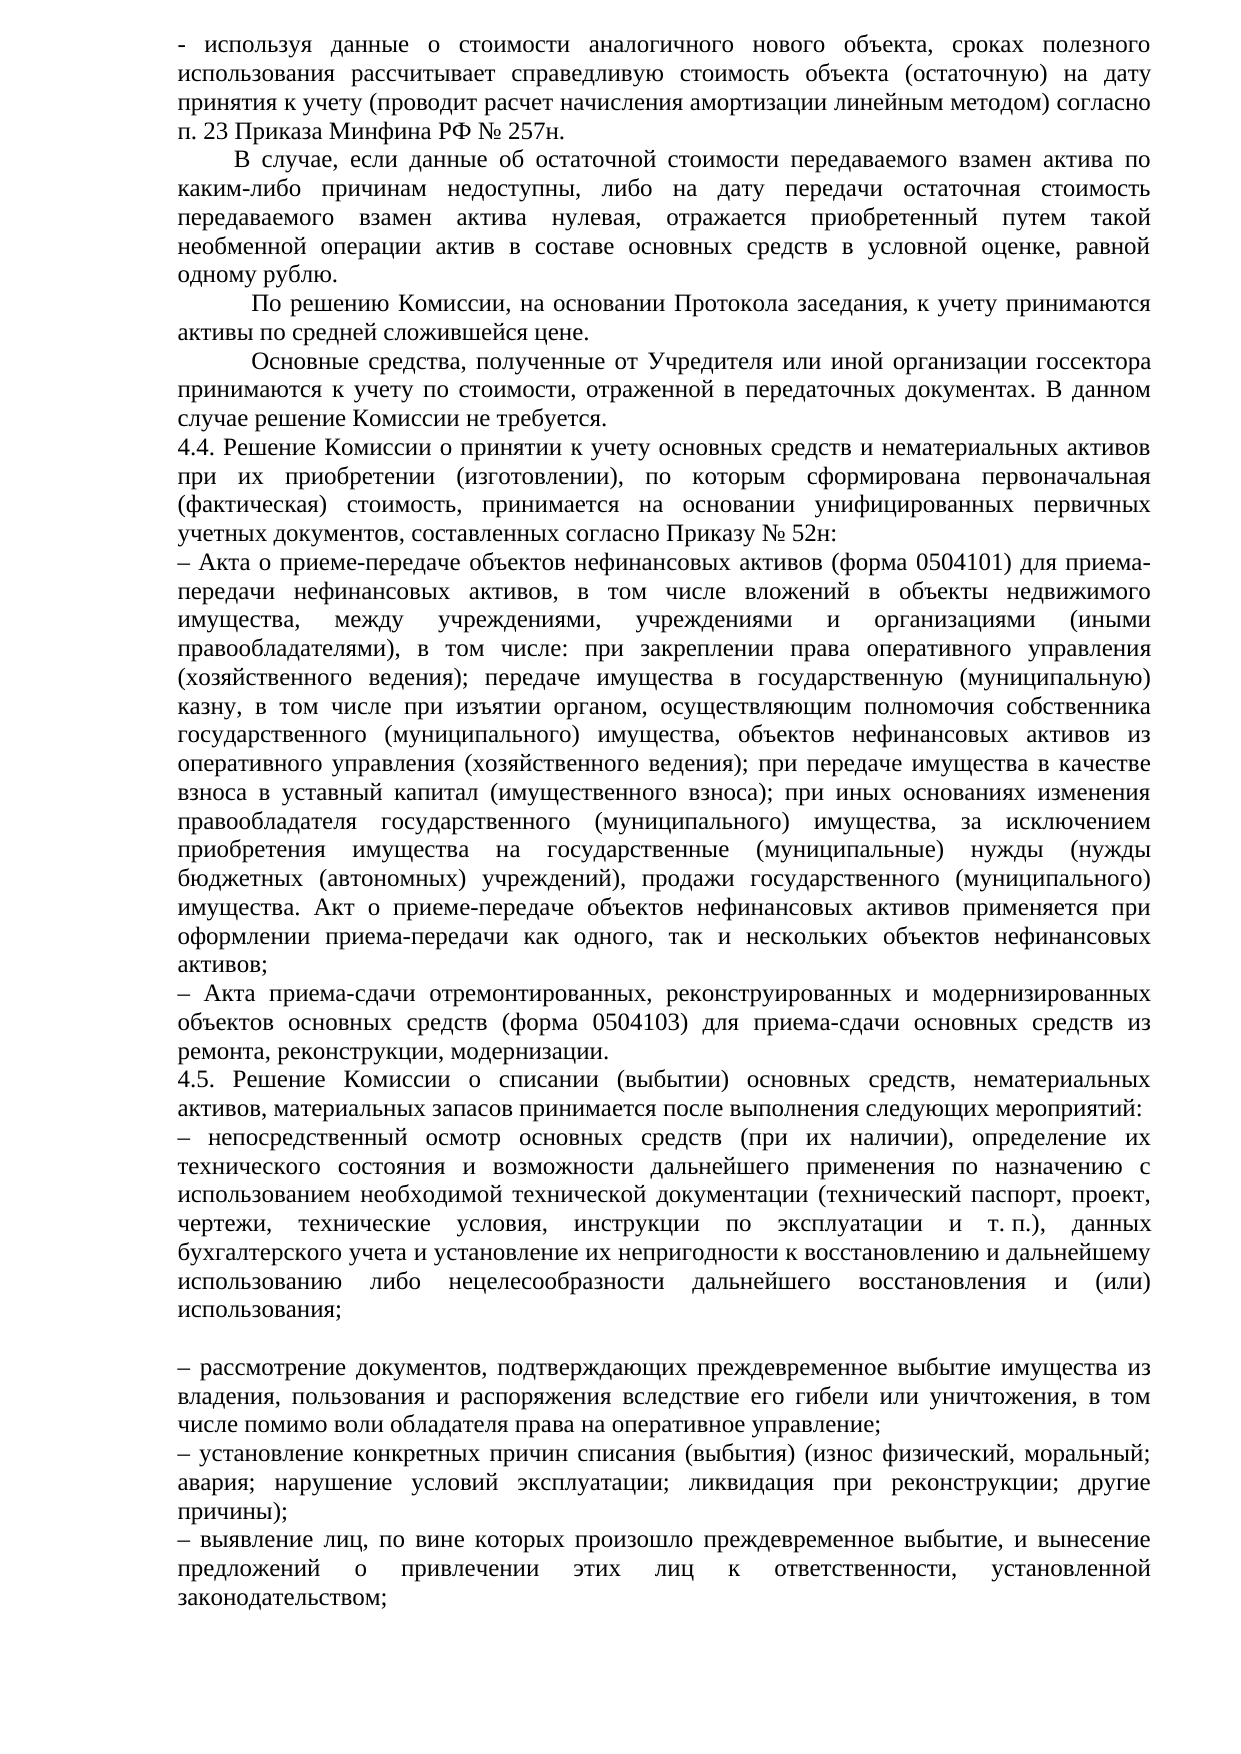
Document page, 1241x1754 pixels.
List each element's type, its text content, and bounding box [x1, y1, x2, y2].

text По решению Комиссии, на основании Протокола заседания, к учету принимаются активы по средней сложившейся цене. [177, 288, 1152, 346]
text 4.5. Решение Комиссии о списании (выбытии) основных средств, нематериальных активов, материальных запасов принимается после выполнения следующих мероприятий: [177, 1064, 1152, 1122]
text Основные средства, полученные от Учредителя или иной организации госсектора принимаются к учету по стоимости, отраженной в передаточных документах. В данном случае решение Комиссии не требуется. [177, 346, 1152, 432]
text – установление конкретных причин списания (выбытия) (износ физический, моральный; авария; нарушение условий эксплуатации; ликвидация при реконструкции; другие причины); [177, 1438, 1152, 1524]
text 4.4. Решение Комиссии о принятии к учету основных средств и нематериальных активов при их приобретении (изготовлении), по которым сформирована первоначальная (фактическая) стоимость, принимается на основании унифицированных первичных учетных документов, составленных согласно Приказу № 52н: [177, 432, 1152, 547]
text – непосредственный осмотр основных средств (при их наличии), определение их технического состояния и возможности дальнейшего применения по назначению с использованием необходимой технической документации (технический паспорт, проект, чертежи, технические условия, инструкции по эксплуатации и т. п.), данных бухгалтерского учета и установление их непригодности к восстановлению и дальнейшему использованию либо нецелесообразности дальнейшего восстановления и (или) использования; [177, 1122, 1152, 1323]
text - используя данные о стоимости аналогичного нового объекта, сроках полезного использования рассчитывает справедливую стоимость объекта (остаточную) на дату принятия к учету (проводит расчет начисления амортизации линейным методом) согласно п. 23 Приказа Минфина РФ № 257н. [177, 29, 1152, 144]
text В случае, если данные об остаточной стоимости передаваемого взамен актива по каким-либо причинам недоступны, либо на дату передачи остаточная стоимость передаваемого взамен актива нулевая, отражается приобретенный путем такой необменной операции актив в составе основных средств в условной оценке, равной одному рублю. [177, 144, 1152, 288]
text – выявление лиц, по вине которых произошло преждевременное выбытие, и вынесение предложений о привлечении этих лиц к ответственности, установленной законодательством; [177, 1524, 1152, 1611]
text – Акта о приеме-передаче объектов нефинансовых активов (форма 0504101) для приема-передачи нефинансовых активов, в том числе вложений в объекты недвижимого имущества, между учреждениями, учреждениями и организациями (иными правообладателями), в том числе: при закреплении права оперативного управления (хозяйственного ведения); передаче имущества в государственную (муниципальную) казну, в том числе при изъятии органом, осуществляющим полномочия собственника государственного (муниципального) имущества, объектов нефинансовых активов из оперативного управления (хозяйственного ведения); при передаче имущества в качестве взноса в уставный капитал (имущественного взноса); при иных основаниях изменения правообладателя государственного (муниципального) имущества, за исключением приобретения имущества на государственные (муниципальные) нужды (нужды бюджетных (автономных) учреждений), продажи государственного (муниципального) имущества. Акт о приеме-передаче объектов нефинансовых активов применяется при оформлении приема-передачи как одного, так и нескольких объектов нефинансовых активов; [177, 547, 1152, 978]
text – рассмотрение документов, подтверждающих преждевременное выбытие имущества из владения, пользования и распоряжения вследствие его гибели или уничтожения, в том числе помимо воли обладателя права на оперативное управление; [177, 1352, 1152, 1438]
text – Акта приема-сдачи отремонтированных, реконструированных и модернизированных объектов основных средств (форма 0504103) для приема-сдачи основных средств из ремонта, реконструкции, модернизации. [177, 978, 1152, 1064]
